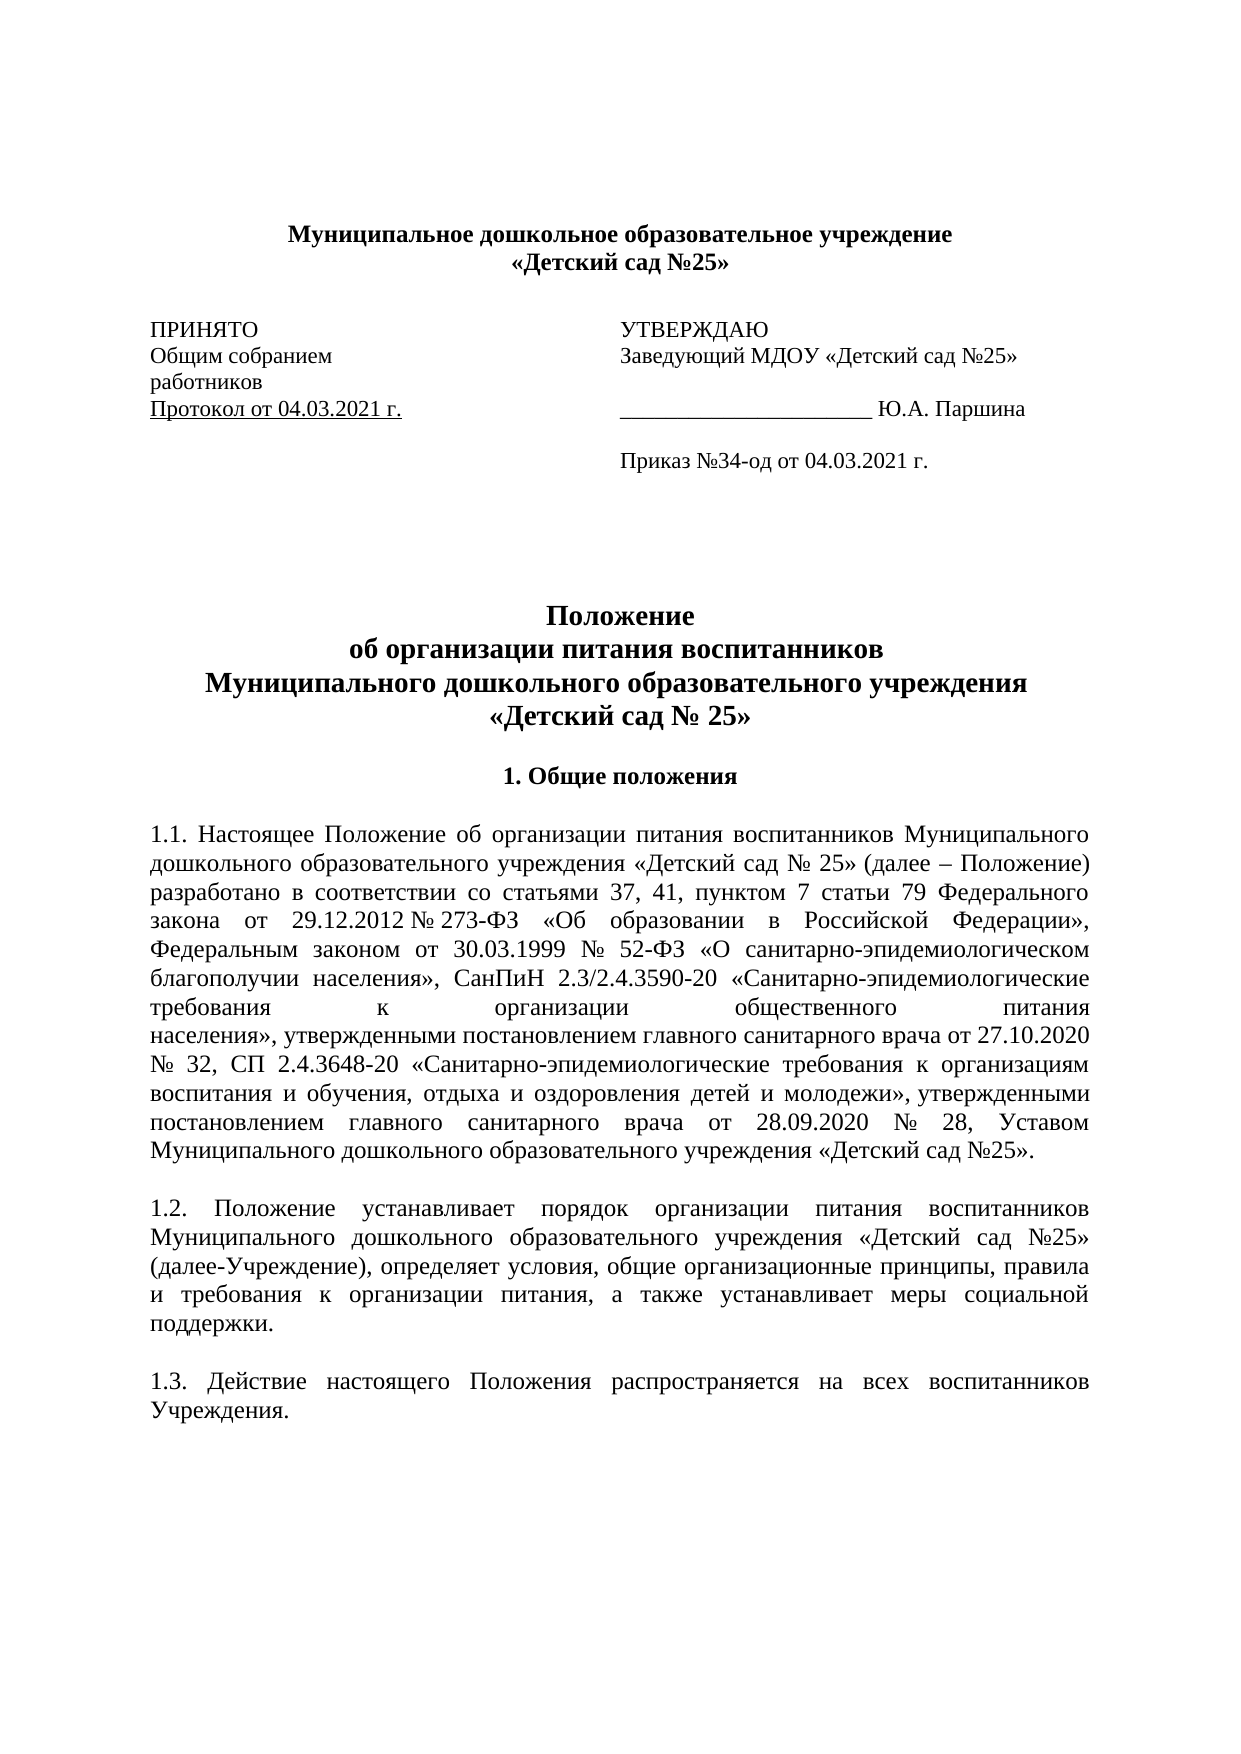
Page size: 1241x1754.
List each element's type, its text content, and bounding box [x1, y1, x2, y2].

text «Детский сад №25» [150, 247, 1090, 276]
text 1. Общие положения [150, 761, 1090, 790]
text Положение об организации питания воспитанников Муниципального дошкольного образовательного учреждения [150, 598, 1090, 698]
text 1.1. Настоящее Положение об организации питания воспитанников Муниципального дошкольного образовательного учреждения «Детский сад № 25» (далее – Положение) разработано в соответствии со статьями 37, 41, пунктом 7 статьи 79 Федерального закона от 29.12.2012 № 273-ФЗ «Об образовании в Российской Федерации», Федеральным законом от 30.03.1999 № 52-ФЗ «О санитарно-эпидемиологическом благополучии населения», СанПиН 2.3/2.4.3590-20 «Санитарно-эпидемиологические требования к организации общественного питания населения», утвержденными постановлением главного санитарного врача от 27.10.2020 № 32, СП 2.4.3648-20 «Санитарно-эпидемиологические требования к организациям воспитания и обучения, отдыха и оздоровления детей и молодежи», утвержденными постановлением главного санитарного врача от 28.09.2020 № 28, Уставом Муниципального дошкольного образовательного учреждения «Детский сад №25». [150, 819, 1090, 1164]
text Муниципальное дошкольное образовательное учреждение [150, 219, 1090, 247]
text 1.3. Действие настоящего Положения распространяется на всех воспитанников Учреждения. [150, 1366, 1090, 1424]
text 1.2. Положение устанавливает порядок организации питания воспитанников Муниципального дошкольного образовательного учреждения «Детский сад №25» (далее-Учреждение), определяет условия, общие организационные принципы, правила и требования к организации питания, а также устанавливает меры социальной поддержки. [150, 1193, 1090, 1337]
table_header УТВЕРЖДАЮ Заведующий МДОУ «Детский сад №25» ______________________ Ю.А. Паршина Приказ №34-од от 04.03.2021 г. [609, 316, 1102, 500]
table_header ПРИНЯТО Общим собранием работников Протокол от 04.03.2021 г. [139, 316, 609, 500]
text «Детский сад № 25» [150, 698, 1090, 732]
